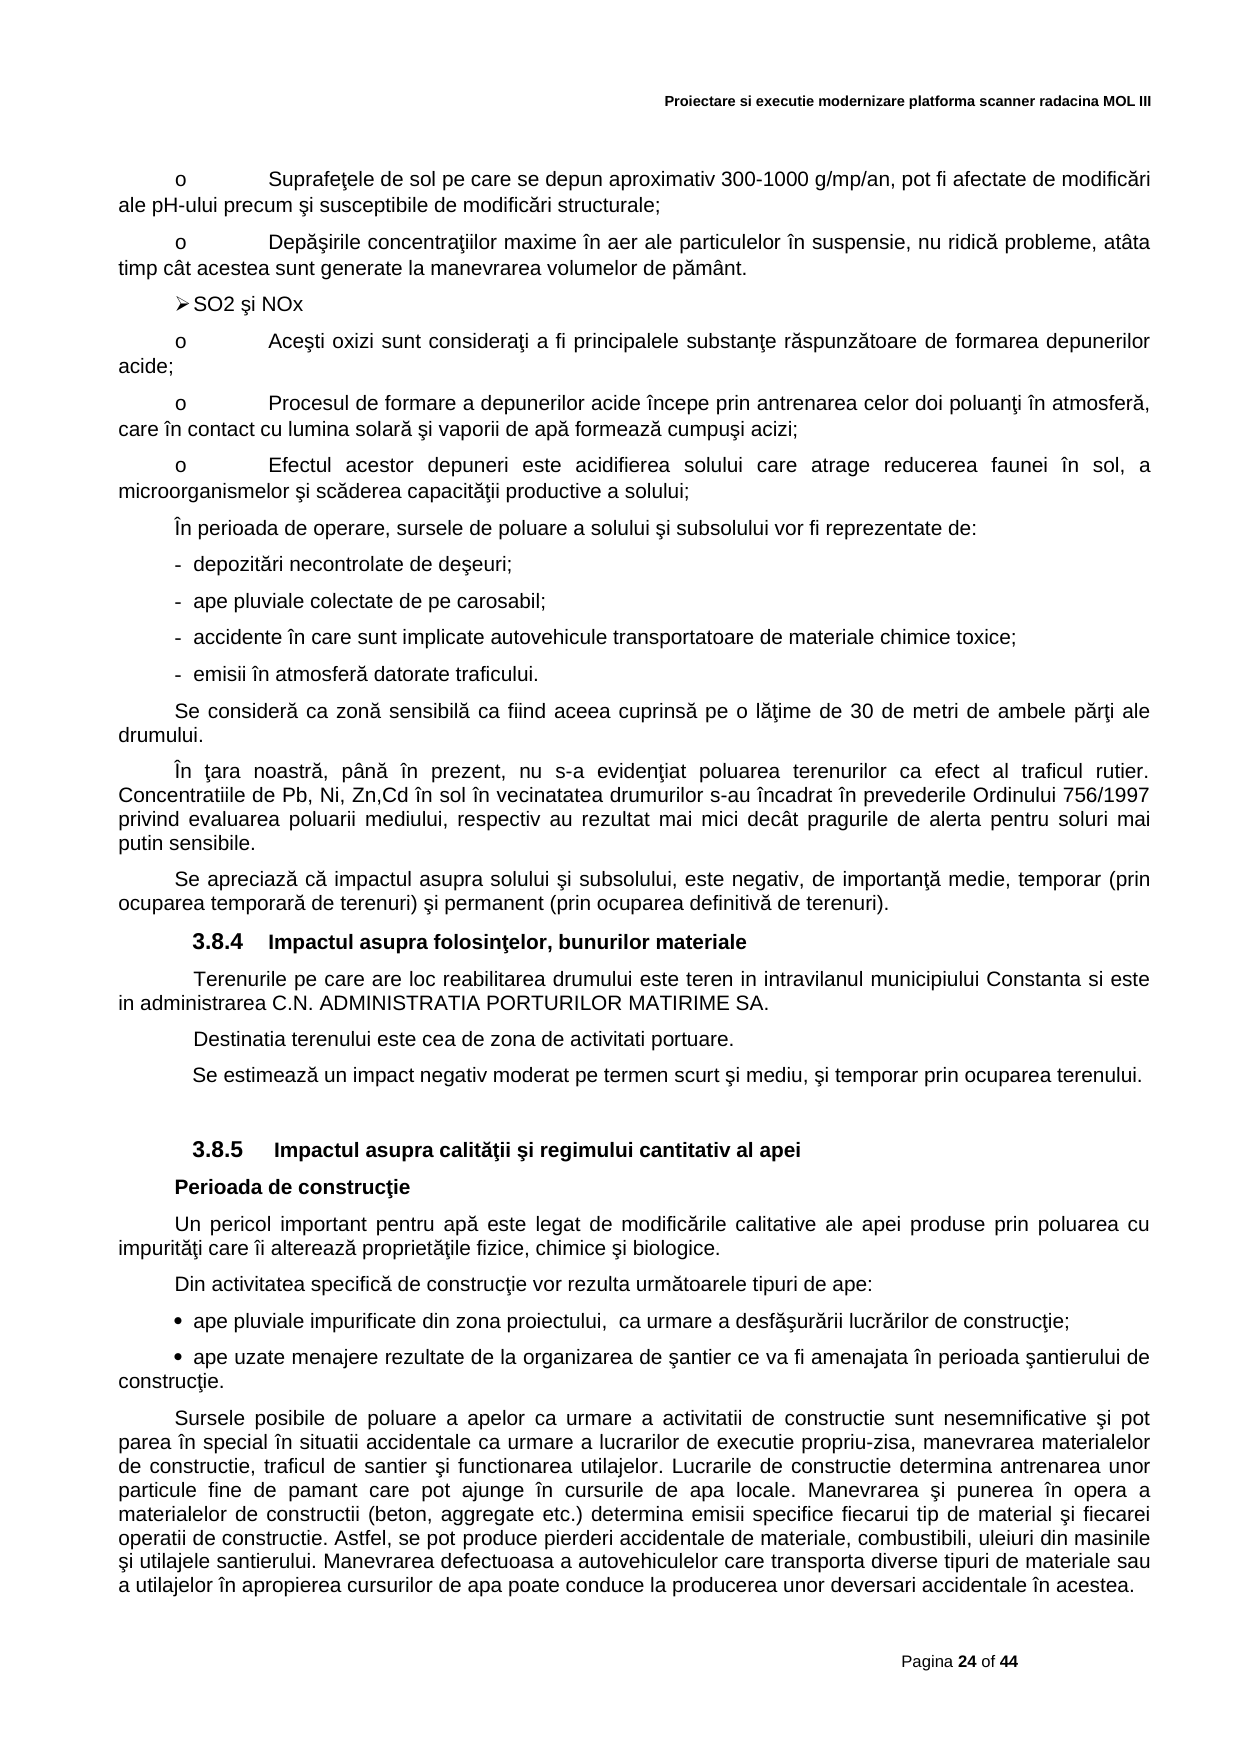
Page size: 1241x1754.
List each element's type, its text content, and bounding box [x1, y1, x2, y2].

list accidente în care sunt implicate autovehicule transportatoare de materiale chimice toxice; [118, 625, 1152, 649]
list Impactul asupra calităţii şi regimului cantitativ al apei [192, 1136, 1152, 1163]
text Se estimează un impact negativ moderat pe termen scurt şi mediu, şi temporar prin ocuparea terenului. [118, 1063, 1152, 1087]
list depozitări necontrolate de deşeuri; [118, 552, 1152, 576]
list Depăşirile concentraţiilor maxime în aer ale particulelor în suspensie, nu ridică probleme, atâta timp cât acestea sunt generate la manevrarea volumelor de pământ. [118, 229, 1152, 279]
text Perioada de construcţie [118, 1175, 1152, 1199]
list SO2 şi NOx [118, 292, 1152, 316]
text Destinatia terenului este cea de zona de activitati portuare. [118, 1027, 1152, 1051]
list Procesul de formare a depunerilor acide începe prin antrenarea celor doi poluanţi în atmosferă, care în contact cu lumina solară şi vaporii de apă formează cumpuşi acizi; [118, 391, 1152, 441]
list ape pluviale impurificate din zona proiectului, ca urmare a desfăşurării lucrărilor de construcţie; [118, 1308, 1152, 1332]
text Un pericol important pentru apă este legat de modificările calitative ale apei produse prin poluarea cu impurităţi care îi alterează proprietăţile fizice, chimice şi biologice. [118, 1212, 1152, 1259]
text Terenurile pe care are loc reabilitarea drumului este teren in intravilanul municipiului Constanta si este in administrarea C.N. ADMINISTRATIA PORTURILOR MATIRIME SA. [118, 966, 1152, 1014]
list Efectul acestor depuneri este acidifierea solului care atrage reducerea faunei în sol, a microorganismelor şi scăderea capacităţii productive a solului; [118, 453, 1152, 503]
text Sursele posibile de poluare a apelor ca urmare a activitatii de constructie sunt nesemnificative şi pot parea în special în situatii accidentale ca urmare a lucrarilor de executie propriu-zisa, manevrarea materialelor de constructie, traficul de santier şi functionarea utilajelor. Lucrarile de constructie determina antrenarea unor particule fine de pamant care pot ajunge în cursurile de apa locale. Manevrarea şi punerea în opera a materialelor de constructii (beton, aggregate etc.) determina emisii specifice fiecarui tip de material şi fiecarei operatii de constructie. Astfel, se pot produce pierderi accidentale de materiale, combustibili, uleiuri din masinile şi utilajele santierului. Manevrarea defectuoasa a autovehiculelor care transporta diverse tipuri de materiale sau a utilajelor în apropierea cursurilor de apa poate conduce la producerea unor deversari accidentale în acestea. [118, 1406, 1152, 1597]
text Se consideră ca zonă sensibilă ca fiind aceea cuprinsă pe o lăţime de 30 de metri de ambele părţi ale drumului. [118, 698, 1152, 746]
list ape uzate menajere rezultate de la organizarea de şantier ce va fi amenajata în perioada şantierului de construcţie. [118, 1345, 1152, 1393]
list emisii în atmosferă datorate traficului. [118, 662, 1152, 686]
list Suprafeţele de sol pe care se depun aproximativ 300-1000 g/mp/an, pot fi afectate de modificări ale pH-ului precum şi susceptibile de modificări structurale; [118, 167, 1152, 217]
list ape pluviale colectate de pe carosabil; [118, 588, 1152, 613]
list Impactul asupra folosinţelor, bunurilor materiale [192, 928, 1152, 954]
list Aceşti oxizi sunt consideraţi a fi principalele substanţe răspunzătoare de formarea depunerilor acide; [118, 328, 1152, 378]
text Din activitatea specifică de construcţie vor rezulta următoarele tipuri de ape: [118, 1272, 1152, 1296]
text În ţara noastră, până în prezent, nu s-a evidenţiat poluarea terenurilor ca efect al traficul rutier. Concentratiile de Pb, Ni, Zn,Cd în sol în vecinatatea drumurilor s-au încadrat în prevederile Ordinului 756/1997 privind evaluarea poluarii mediului, respectiv au rezultat mai mici decât pragurile de alerta pentru soluri mai putin sensibile. [118, 759, 1152, 855]
text În perioada de operare, sursele de poluare a solului şi subsolului vor fi reprezentate de: [118, 515, 1152, 539]
text Se apreciază că impactul asupra solului şi subsolului, este negativ, de importanţă medie, temporar (prin ocuparea temporară de terenuri) şi permanent (prin ocuparea definitivă de terenuri). [118, 867, 1152, 915]
